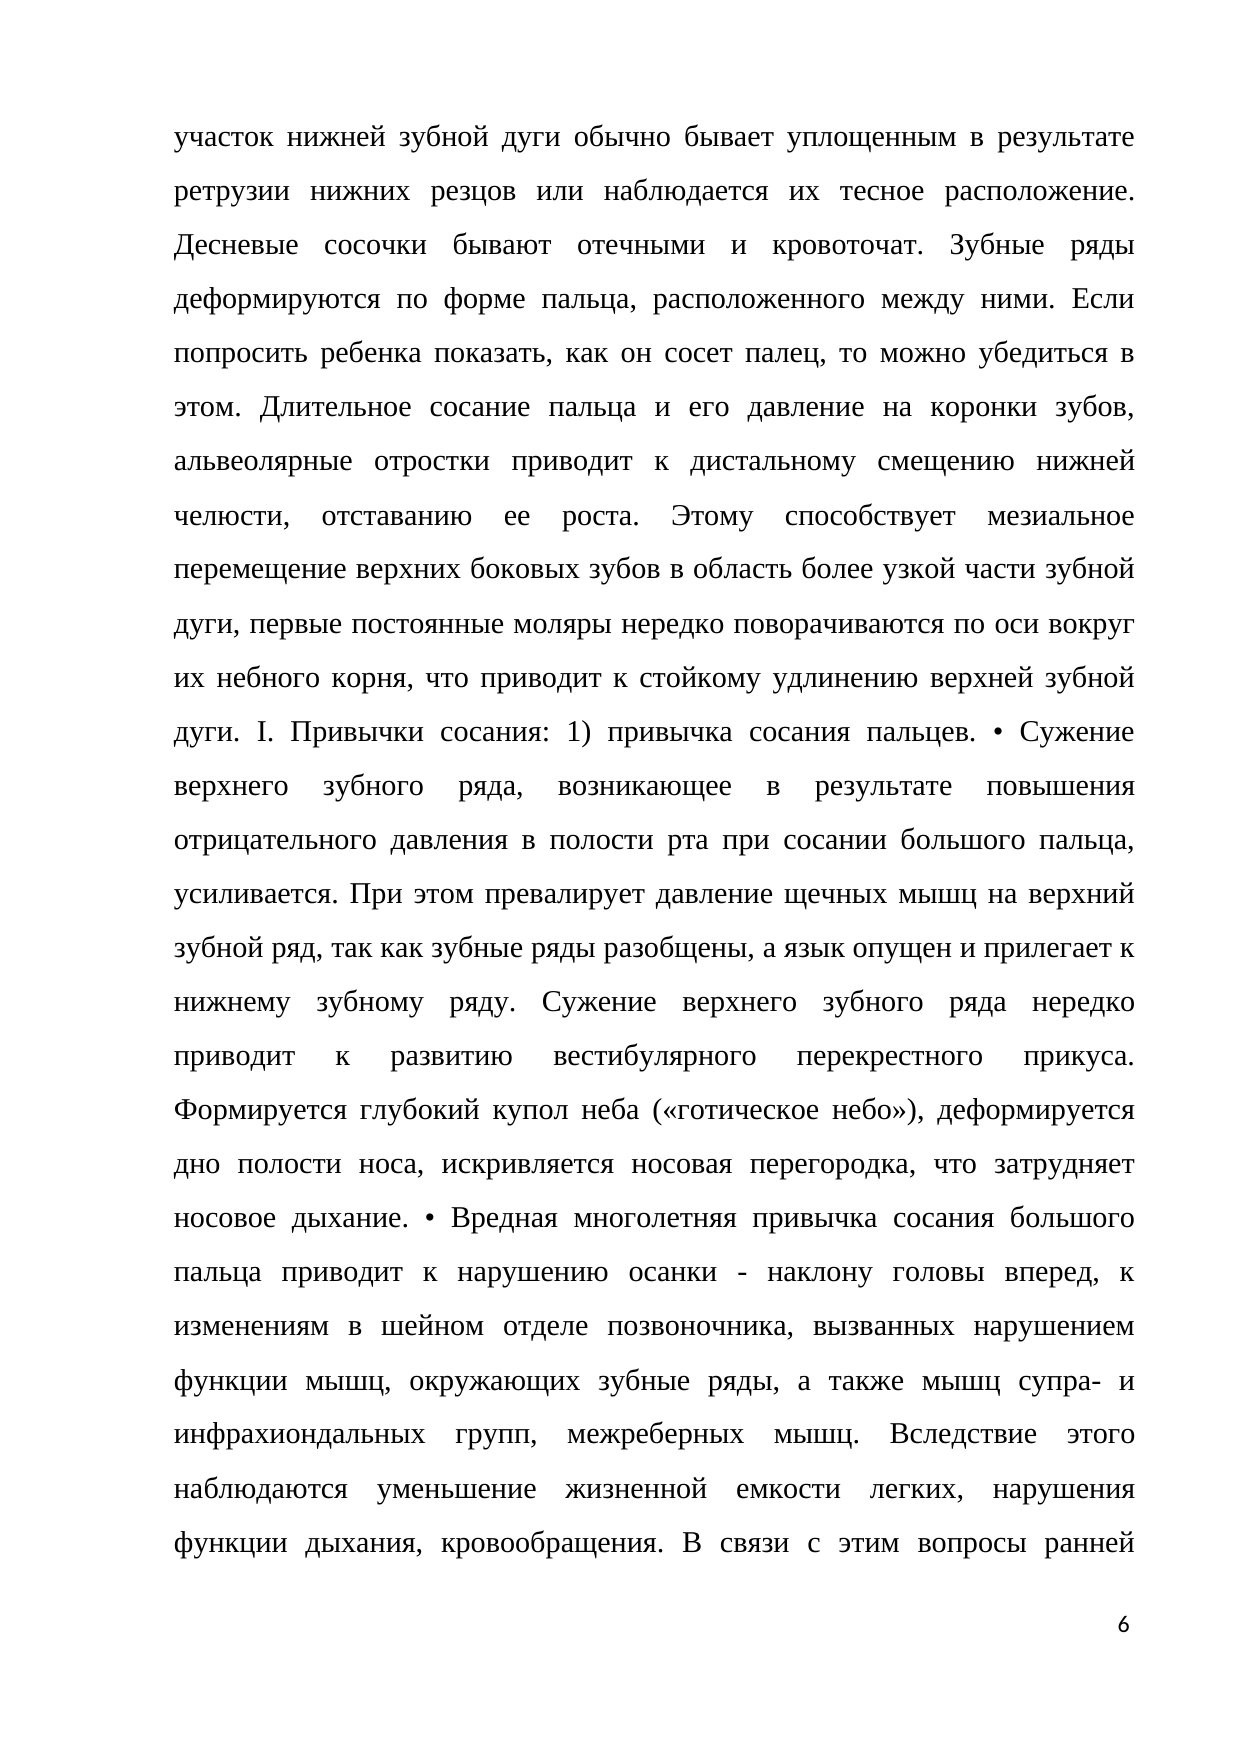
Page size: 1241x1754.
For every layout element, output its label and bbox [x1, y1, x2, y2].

text [174, 118, 1136, 1558]
